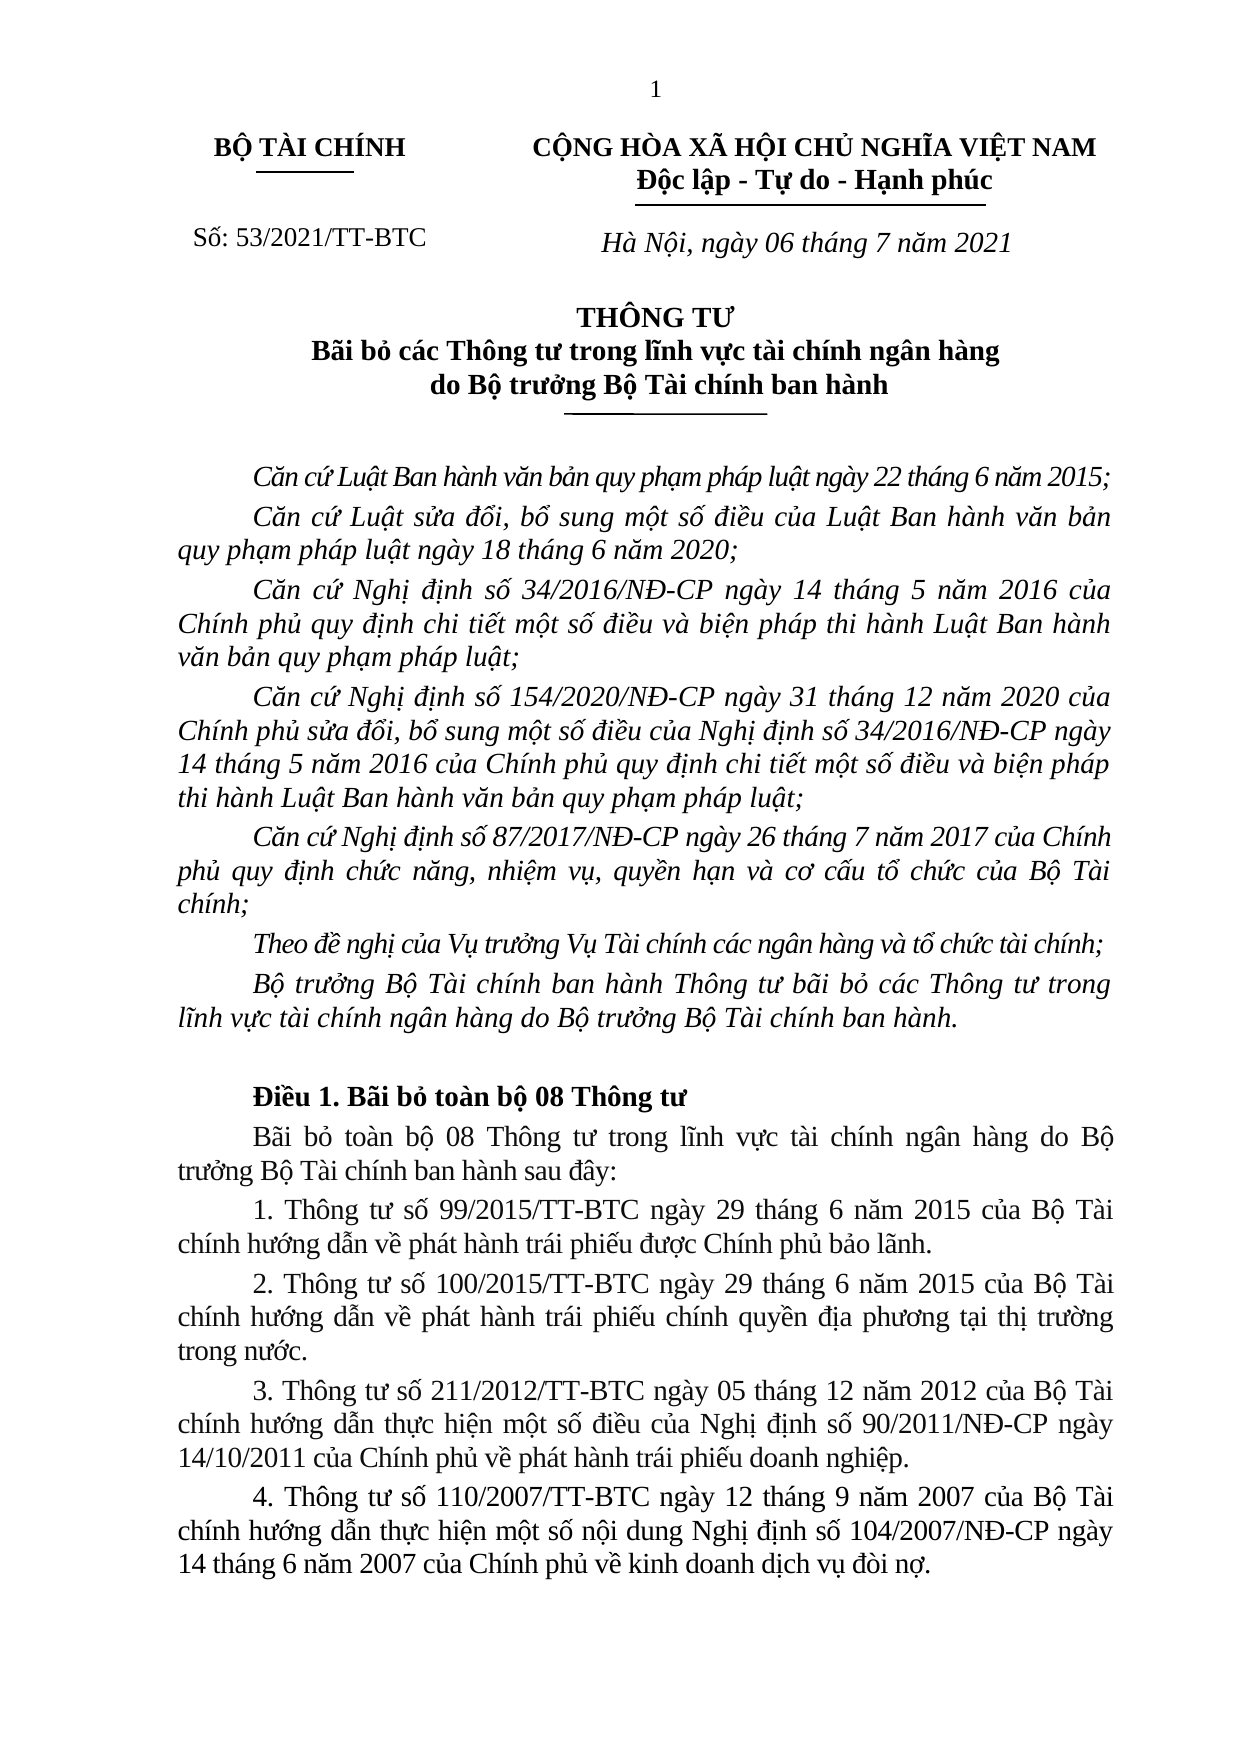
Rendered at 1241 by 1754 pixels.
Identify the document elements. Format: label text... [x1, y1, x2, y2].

text Bãi bỏ các Thông tư trong lĩnh vực tài chính ngân hàng [177, 333, 1134, 367]
text Căn cứ Nghị định số 87/2017/NĐ-CP ngày 26 tháng 7 năm 2017 của Chính phủ quy định chức năng, nhiệm vụ, quyền hạn và cơ cấu tổ chức của Bộ Tài chính; [177, 819, 1115, 920]
table_header CỘNG HÒA XÃ HỘI CHỦ NGHĨA VIỆT NAM Độc lập - Tự do - Hạnh phúc Hà Nội, ngày 06 tháng 7 năm 2021 [481, 131, 1148, 300]
text Bộ trưởng Bộ Tài chính ban hành Thông tư bãi bỏ các Thông tư trong lĩnh vực tài chính ngân hàng do Bộ trưởng Bộ Tài chính ban hành. [177, 966, 1115, 1033]
text Bãi bỏ toàn bộ 08 Thông tư trong lĩnh vực tài chính ngân hàng do Bộ trưởng Bộ Tài chính ban hành sau đây: [177, 1119, 1115, 1186]
text 2. Thông tư số 100/2015/TT-BTC ngày 29 tháng 6 năm 2015 của Bộ Tài chính hướng dẫn về phát hành trái phiếu chính quyền địa phương tại thị trường trong nước. [177, 1266, 1115, 1366]
text Điều 1. Bãi bỏ toàn bộ 08 Thông tư [177, 1079, 1115, 1113]
text Căn cứ Luật sửa đổi, bổ sung một số điều của Luật Ban hành văn bản quy phạm pháp luật ngày 18 tháng 6 năm 2020; [177, 499, 1115, 566]
text Theo đề nghị của Vụ trưởng Vụ Tài chính các ngân hàng và tổ chức tài chính; [177, 926, 1115, 960]
text THÔNG TƯ [177, 300, 1134, 333]
text 3. Thông tư số 211/2012/TT-BTC ngày 05 tháng 12 năm 2012 của Bộ Tài chính hướng dẫn thực hiện một số điều của Nghị định số 90/2011/NĐ-CP ngày 14/10/2011 của Chính phủ về phát hành trái phiếu doanh nghiệp. [177, 1373, 1115, 1473]
text 1. Thông tư số 99/2015/TT-BTC ngày 29 tháng 6 năm 2015 của Bộ Tài chính hướng dẫn về phát hành trái phiếu được Chính phủ bảo lãnh. [177, 1192, 1115, 1259]
text 4. Thông tư số 110/2007/TT-BTC ngày 12 tháng 9 năm 2007 của Bộ Tài chính hướng dẫn thực hiện một số nội dung Nghị định số 104/2007/NĐ-CP ngày 14 tháng 6 năm 2007 của Chính phủ về kinh doanh dịch vụ đòi nợ. [177, 1479, 1115, 1580]
text Căn cứ Nghị định số 34/2016/NĐ-CP ngày 14 tháng 5 năm 2016 của Chính phủ quy định chi tiết một số điều và biện pháp thi hành Luật Ban hành văn bản quy phạm pháp luật; [177, 572, 1115, 673]
text Căn cứ Nghị định số 154/2020/NĐ-CP ngày 31 tháng 12 năm 2020 của Chính phủ sửa đổi, bổ sung một số điều của Nghị định số 34/2016/NĐ-CP ngày 14 tháng 5 năm 2016 của Chính phủ quy định chi tiết một số điều và biện pháp thi hành Luật Ban hành văn bản quy phạm pháp luật; [177, 679, 1115, 813]
text do Bộ trưởng Bộ Tài chính ban hành [177, 367, 1134, 401]
text Căn cứ Luật Ban hành văn bản quy phạm pháp luật ngày 22 tháng 6 năm 2015; [177, 459, 1115, 493]
table_header BỘ TÀI CHÍNH Số: 53/2021/TT-BTC [139, 131, 481, 300]
